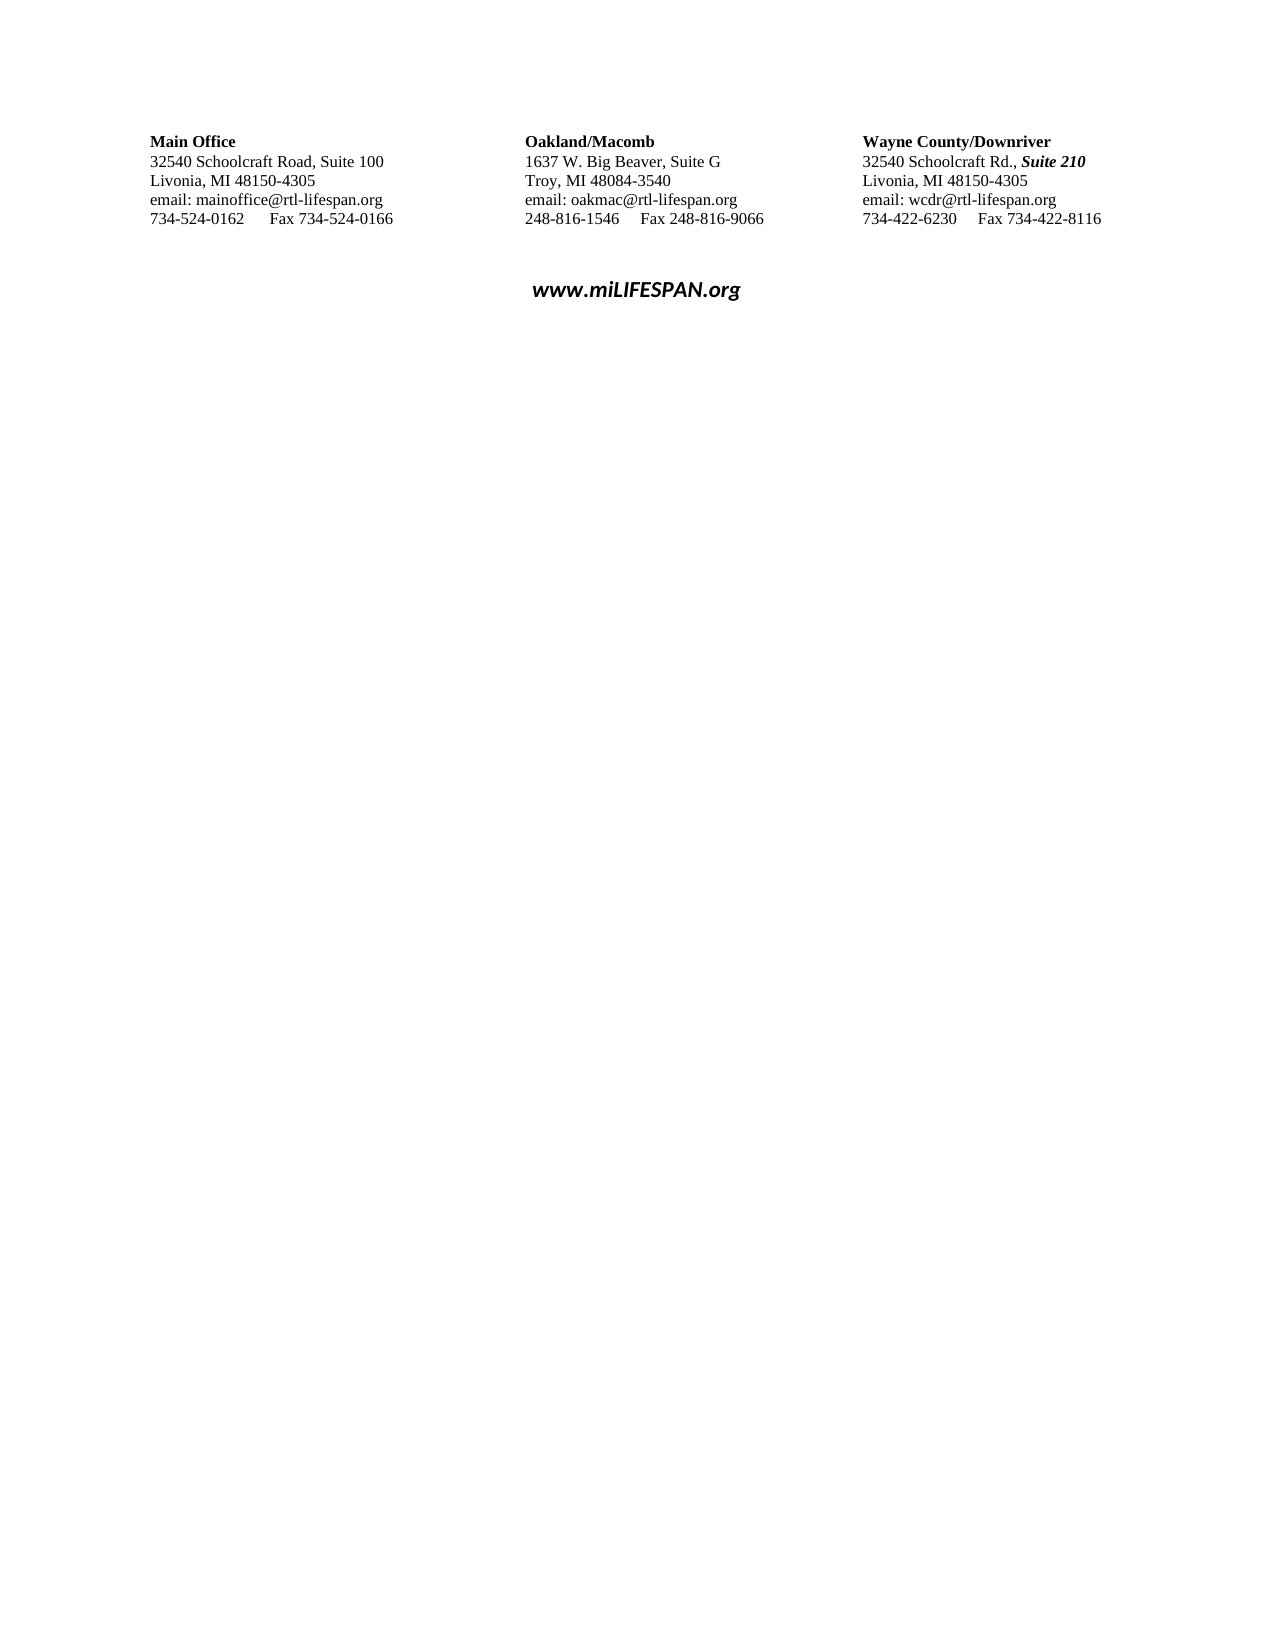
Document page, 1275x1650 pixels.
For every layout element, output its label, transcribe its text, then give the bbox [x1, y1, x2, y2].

text Livonia, MI 48150-4305 Troy, MI 48084-3540 Livonia, MI 48150-4305 [150, 171, 1125, 190]
text 734-524-0162 Fax 734-524-0166 248-816-1546 Fax 248-816-9066 734-422-6230 Fax 734-422-8116 [150, 209, 1125, 228]
text 32540 Schoolcraft Road, Suite 100 1637 W. Big Beaver, Suite G 32540 Schoolcraft Rd., Suite 210 [150, 151, 1125, 171]
text www.miLIFESPAN.org [150, 275, 1125, 303]
text email: mainoffice@rtl-lifespan.org email: oakmac@rtl-lifespan.org email: wcdr@rtl-lifespan.org [150, 190, 1125, 209]
text Main Office Oakland/Macomb Wayne County/Downriver [150, 132, 1125, 151]
